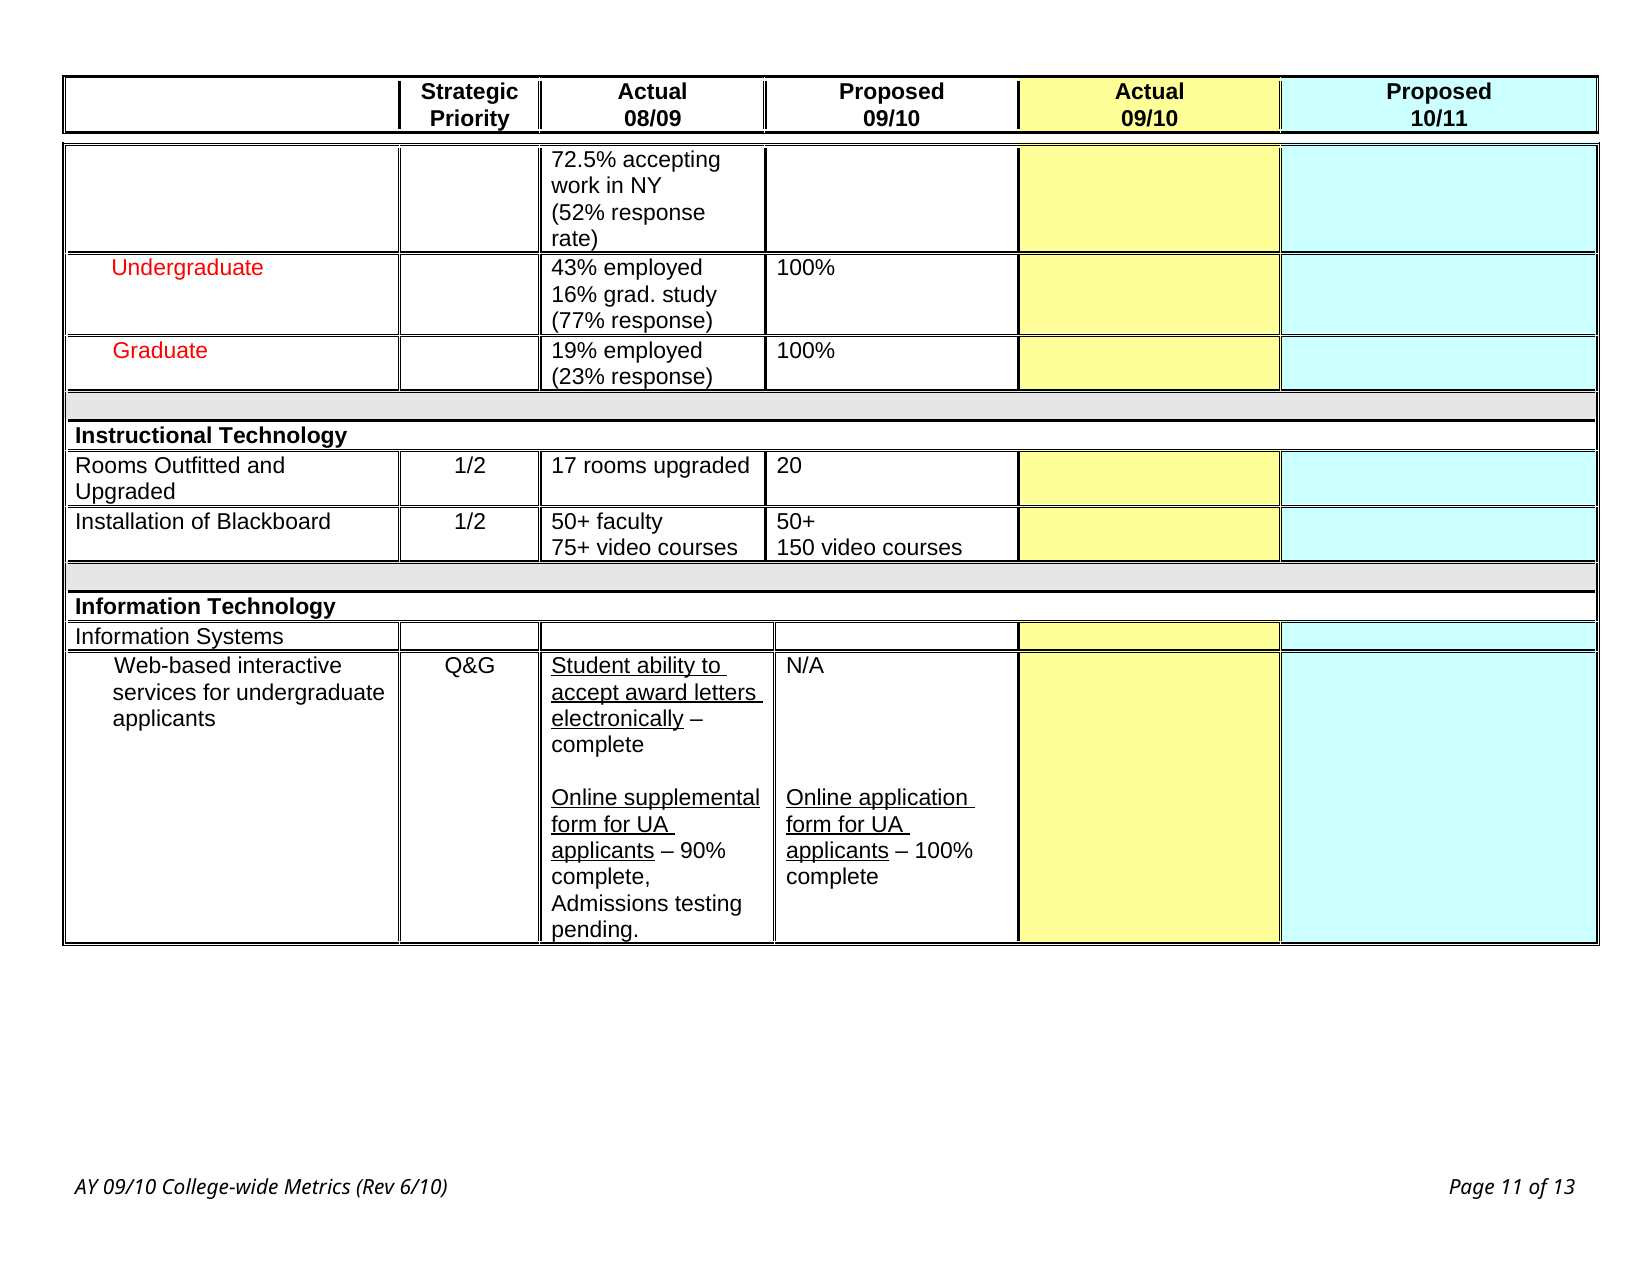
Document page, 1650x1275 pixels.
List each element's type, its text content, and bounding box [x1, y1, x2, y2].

table_cell [1020, 508, 1279, 560]
table_cell [1282, 505, 1597, 560]
table_cell [66, 560, 1597, 590]
table_cell [1018, 653, 1281, 942]
table_cell N/A Online application form for UA applicants – 100% complete [775, 653, 1018, 942]
table_cell Rooms Outfitted and Upgraded [66, 449, 398, 504]
table_cell 1/2 [401, 452, 538, 504]
table_cell [542, 623, 773, 649]
table_cell 2 [400, 144, 540, 251]
table_cell 100% [767, 255, 1017, 333]
table_cell [1020, 337, 1279, 389]
table_cell [1282, 620, 1597, 649]
table_cell 20 [767, 452, 1017, 504]
table_cell [1018, 146, 1281, 251]
table_cell Information Systems [66, 620, 398, 649]
table_cell [1020, 623, 1279, 649]
table_cell 19% employed (23% response) [542, 337, 764, 389]
table_cell Q&G [400, 649, 540, 942]
table_cell [1020, 452, 1279, 504]
table_cell Undergraduate [66, 251, 398, 333]
table_cell [401, 337, 538, 389]
table_cell Student ability to accept award letters electronically – complete Online supplemental form for UA applicants – 90% complete, Admissions testing pending. [540, 653, 774, 942]
table_cell [66, 389, 1597, 419]
table_cell [1281, 146, 1596, 251]
table_cell 65% response rate [765, 146, 1018, 251]
table_cell 1/2 [401, 508, 538, 560]
table_cell Instructional Technology [66, 419, 1596, 448]
table_cell [401, 623, 538, 649]
table_cell 100% [767, 337, 1017, 389]
table_cell Information Technology [66, 590, 1596, 619]
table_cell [66, 146, 399, 251]
table_cell Graduate [66, 334, 398, 389]
table_cell [776, 623, 1017, 649]
table_cell [1282, 334, 1597, 389]
table_cell Web-based interactive services for undergraduate applicants [66, 649, 399, 942]
table_cell 43% employed 16% grad. study (77% response) [542, 255, 764, 333]
table_cell [1281, 649, 1597, 942]
table_cell Installation of Blackboard [66, 505, 398, 560]
table_cell 50+ 150 video courses [767, 508, 1017, 560]
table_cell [540, 144, 765, 251]
table_cell 50+ faculty 75+ video courses [542, 508, 764, 560]
table_cell [1282, 251, 1597, 333]
table_cell [1282, 449, 1597, 504]
table_cell 17 rooms upgraded [542, 452, 764, 504]
table_cell [401, 255, 538, 333]
table_cell [1020, 255, 1279, 333]
